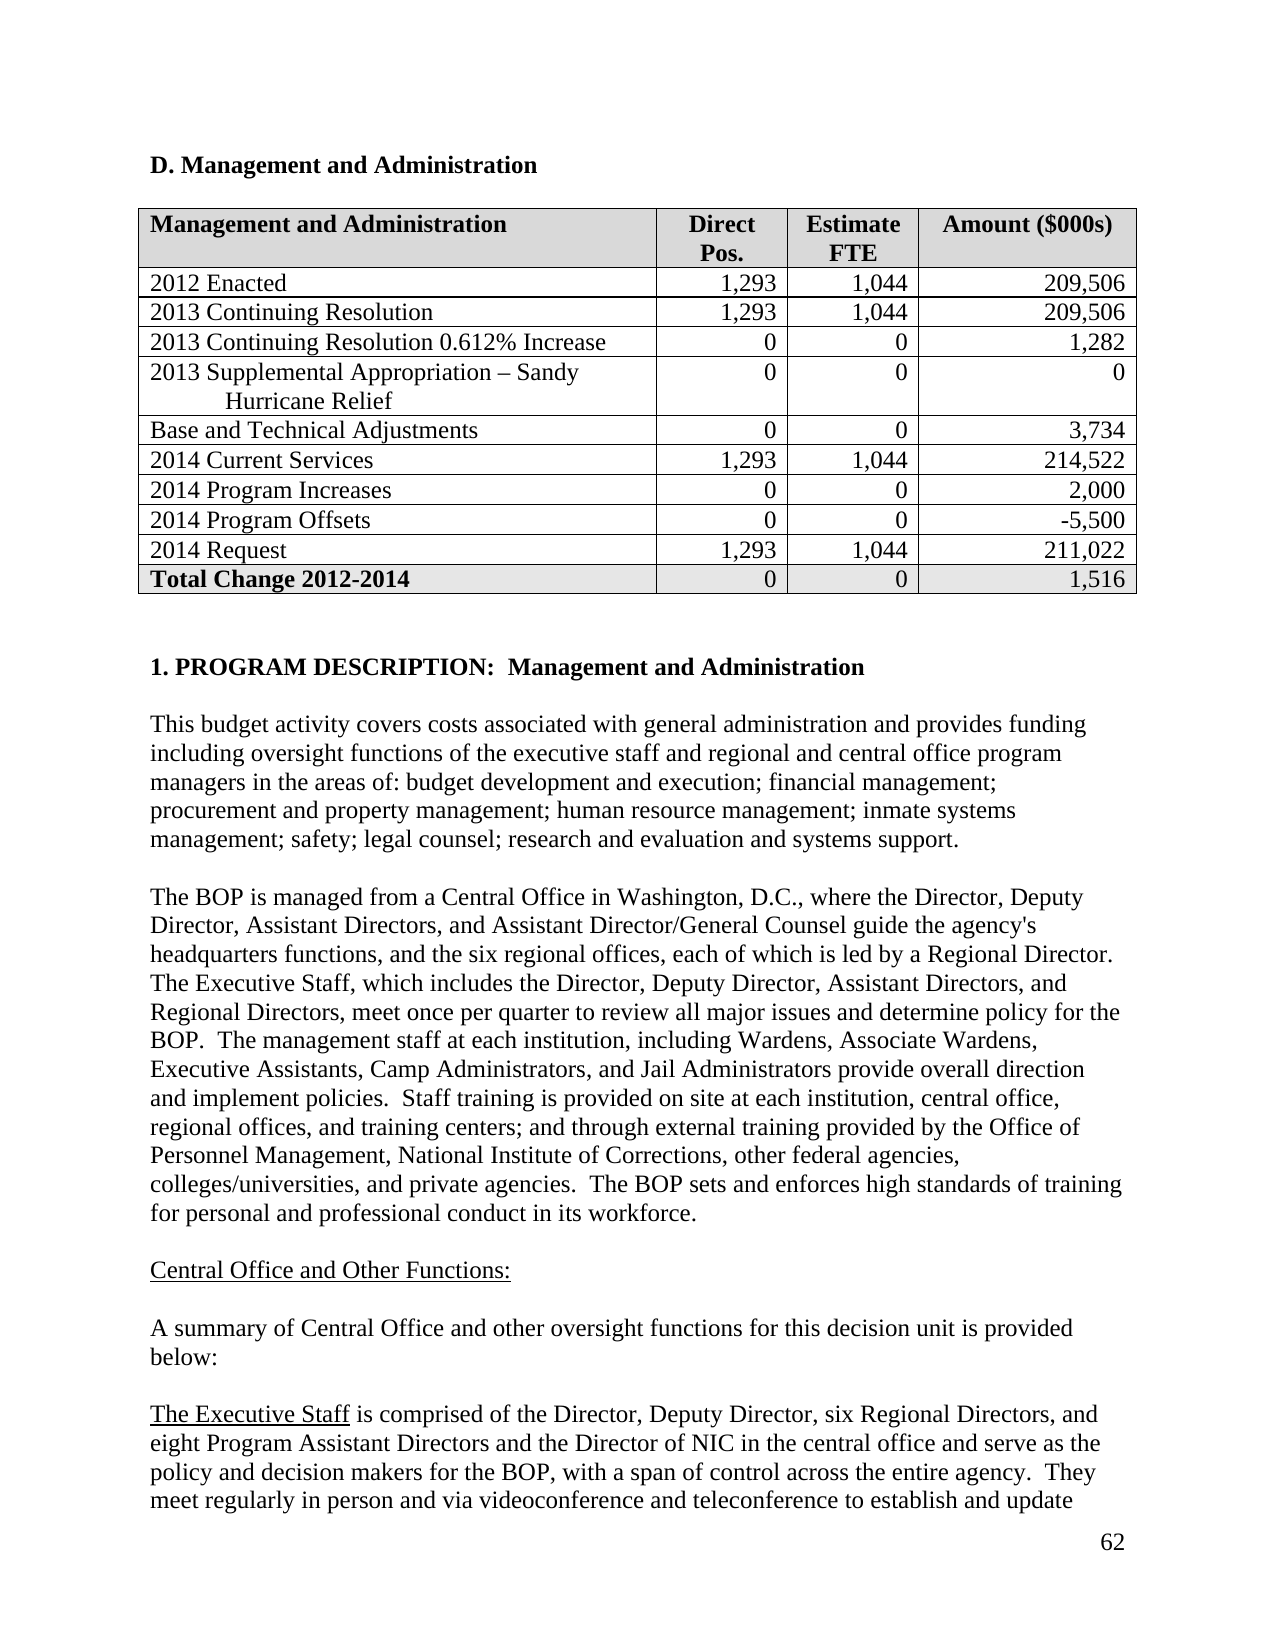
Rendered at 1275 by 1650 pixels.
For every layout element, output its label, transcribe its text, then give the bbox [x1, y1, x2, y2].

text A summary of Central Office and other oversight functions for this decision unit is provided below: [150, 1313, 1125, 1371]
text 1. PROGRAM DESCRIPTION: Management and Administration [150, 652, 1125, 681]
table_cell 0 [788, 416, 918, 444]
table_cell 2014 Program Increases [139, 475, 656, 504]
table_cell 1,044 [788, 298, 918, 326]
table_cell 1,516 [919, 565, 1136, 593]
table_cell 209,506 [919, 268, 1136, 296]
table_cell 0 [657, 475, 787, 504]
table_cell 0 [657, 327, 787, 356]
table_cell 211,022 [919, 535, 1136, 563]
table_cell 2014 Request [139, 535, 656, 563]
table_header Direct Pos. [657, 209, 787, 267]
table_cell 1,044 [788, 268, 918, 296]
table_cell 1,044 [788, 535, 918, 563]
table_header Management and Administration [139, 209, 656, 267]
table_cell 2014 Program Offsets [139, 505, 656, 534]
table_cell 0 [657, 565, 787, 593]
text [150, 1399, 1125, 1514]
table_cell 0 [788, 565, 918, 593]
table_cell 209,506 [919, 298, 1136, 326]
table_cell Base and Technical Adjustments [139, 416, 656, 444]
table_cell 0 [788, 327, 918, 356]
table_cell 0 [657, 505, 787, 534]
table_cell 0 [788, 505, 918, 534]
table_cell 2013 Continuing Resolution 0.612% Increase [139, 327, 656, 356]
table_cell 0 [788, 357, 918, 414]
table_cell Total Change 2012-2014 [139, 565, 656, 593]
table_cell 3,734 [919, 416, 1136, 444]
table_cell 2013 Continuing Resolution [139, 298, 656, 326]
table_cell 1,044 [788, 445, 918, 474]
table_cell 1,293 [657, 268, 787, 296]
table_cell 2014 Current Services [139, 445, 656, 474]
table_header Estimate FTE [788, 209, 918, 267]
table_cell 0 [657, 357, 787, 414]
text This budget activity covers costs associated with general administration and provides funding including oversight functions of the executive staff and regional and central office program managers in the areas of: budget development and execution; financial management; procurement and property management; human resource management; inmate systems management; safety; legal counsel; research and evaluation and systems support. [150, 709, 1125, 853]
table_cell 2013 Supplemental Appropriation – Sandy Hurricane Relief [139, 357, 656, 414]
table_cell 214,522 [919, 445, 1136, 474]
table_cell 1,282 [919, 327, 1136, 356]
table_cell 2,000 [919, 475, 1136, 504]
table_cell 0 [657, 416, 787, 444]
table_cell 0 [919, 357, 1136, 414]
table_cell 1,293 [657, 445, 787, 474]
table_cell 0 [788, 475, 918, 504]
text Central Office and Other Functions: [150, 1227, 1125, 1284]
table_cell 1,293 [657, 298, 787, 326]
table_cell 2012 Enacted [139, 268, 656, 296]
text D. Management and Administration [150, 151, 1125, 179]
table_cell 1,293 [657, 535, 787, 563]
text The BOP is managed from a Central Office in Washington, D.C., where the Director, Deputy Director, Assistant Directors, and Assistant Director/General Counsel guide the agency's headquarters functions, and the six regional offices, each of which is led by a Regional Director. The Executive Staff, which includes the Director, Deputy Director, Assistant Directors, and Regional Directors, meet once per quarter to review all major issues and determine policy for the BOP. The management staff at each institution, including Wardens, Associate Wardens, Executive Assistants, Camp Administrators, and Jail Administrators provide overall direction and implement policies. Staff training is provided on site at each institution, central office, regional offices, and training centers; and through external training provided by the Office of Personnel Management, National Institute of Corrections, other federal agencies, colleges/universities, and private agencies. The BOP sets and enforces high standards of training for personal and professional conduct in its workforce. [150, 882, 1125, 1227]
table_header Amount ($000s) [919, 209, 1136, 267]
table_cell -5,500 [919, 505, 1136, 534]
